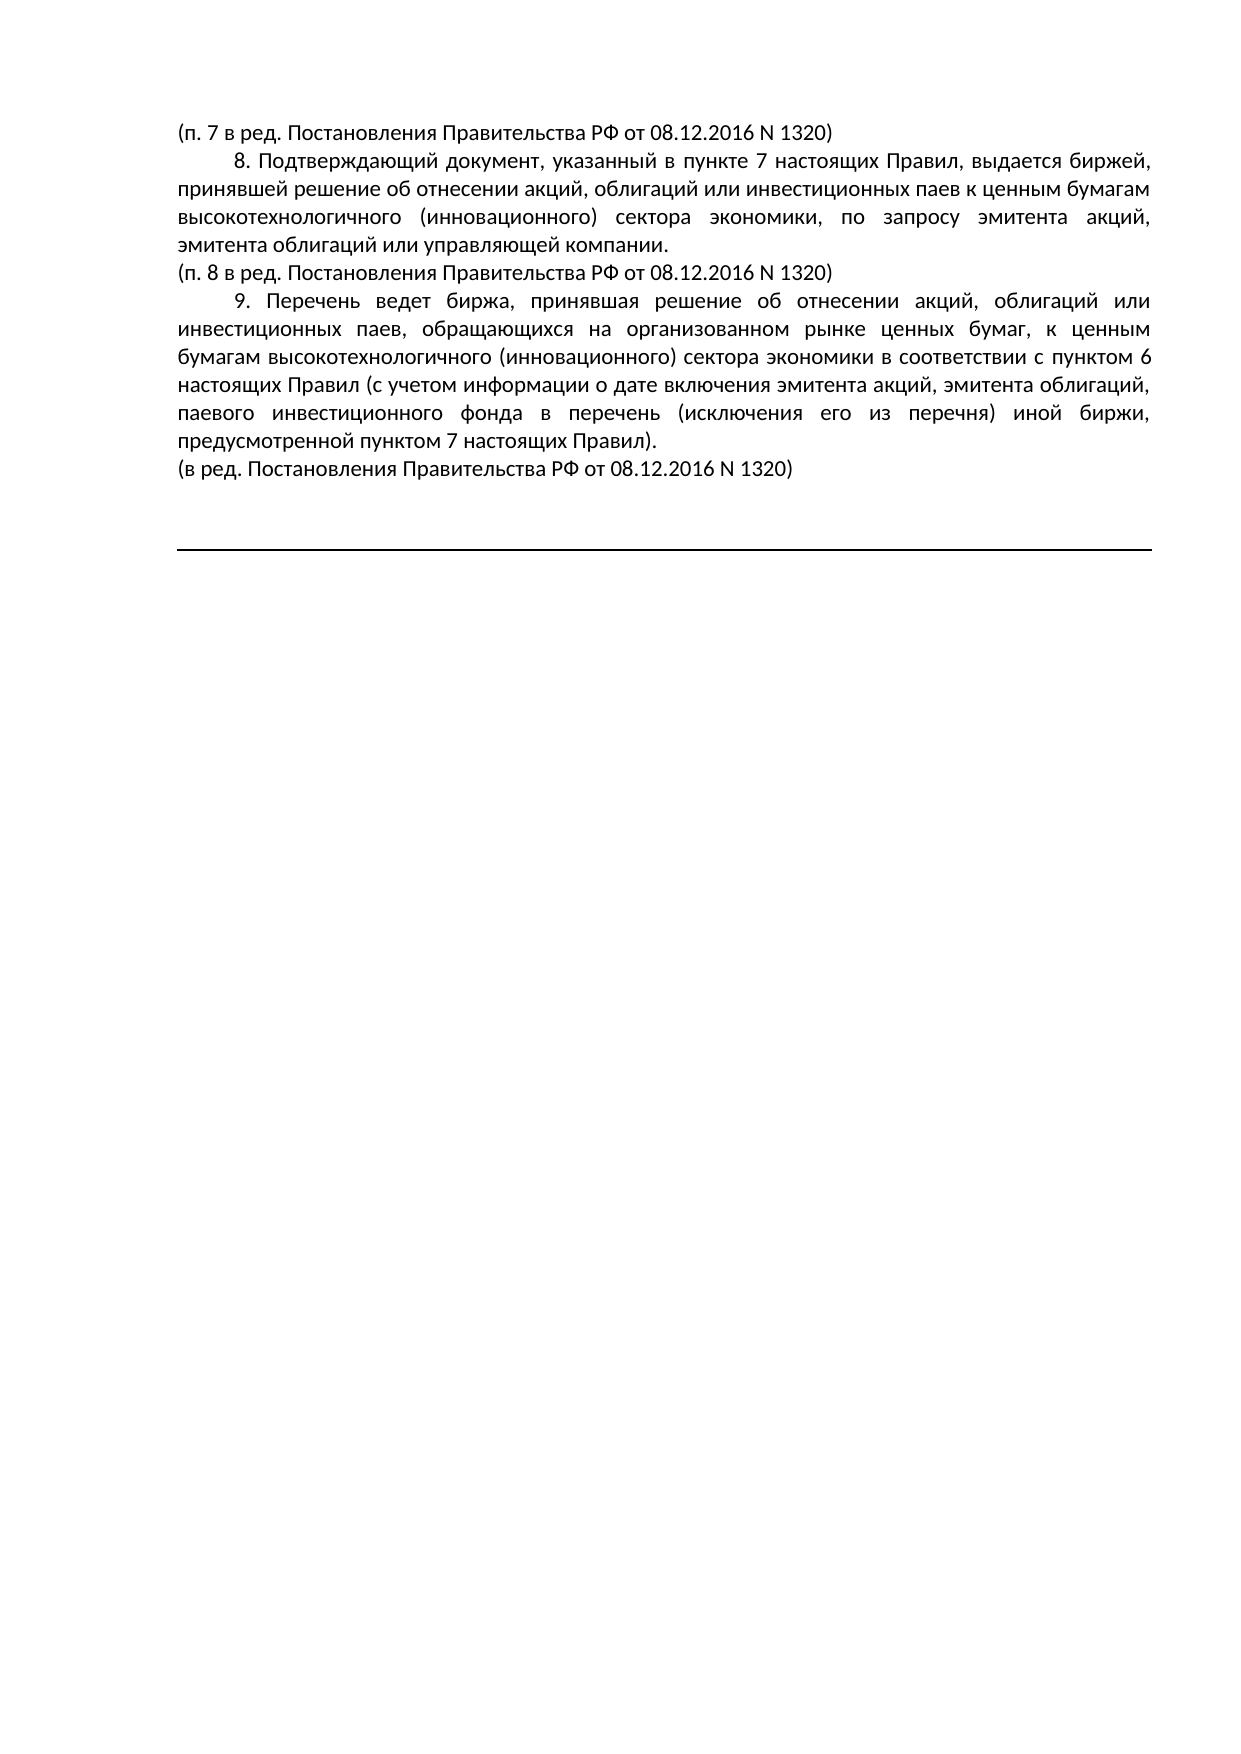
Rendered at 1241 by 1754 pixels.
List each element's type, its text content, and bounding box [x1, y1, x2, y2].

text (п. 7 в ред. Постановления Правительства РФ от 08.12.2016 N 1320) [177, 118, 1152, 146]
text 9. Перечень ведет биржа, принявшая решение об отнесении акций, облигаций или инвестиционных паев, обращающихся на организованном рынке ценных бумаг, к ценным бумагам высокотехнологичного (инновационного) сектора экономики в соответствии с пунктом 6 настоящих Правил (с учетом информации о дате включения эмитента акций, эмитента облигаций, паевого инвестиционного фонда в перечень (исключения его из перечня) иной биржи, предусмотренной пунктом 7 настоящих Правил). [177, 286, 1152, 454]
text (в ред. Постановления Правительства РФ от 08.12.2016 N 1320) [177, 454, 1152, 482]
text (п. 8 в ред. Постановления Правительства РФ от 08.12.2016 N 1320) [177, 258, 1152, 286]
text 8. Подтверждающий документ, указанный в пункте 7 настоящих Правил, выдается биржей, принявшей решение об отнесении акций, облигаций или инвестиционных паев к ценным бумагам высокотехнологичного (инновационного) сектора экономики, по запросу эмитента акций, эмитента облигаций или управляющей компании. [177, 146, 1152, 258]
